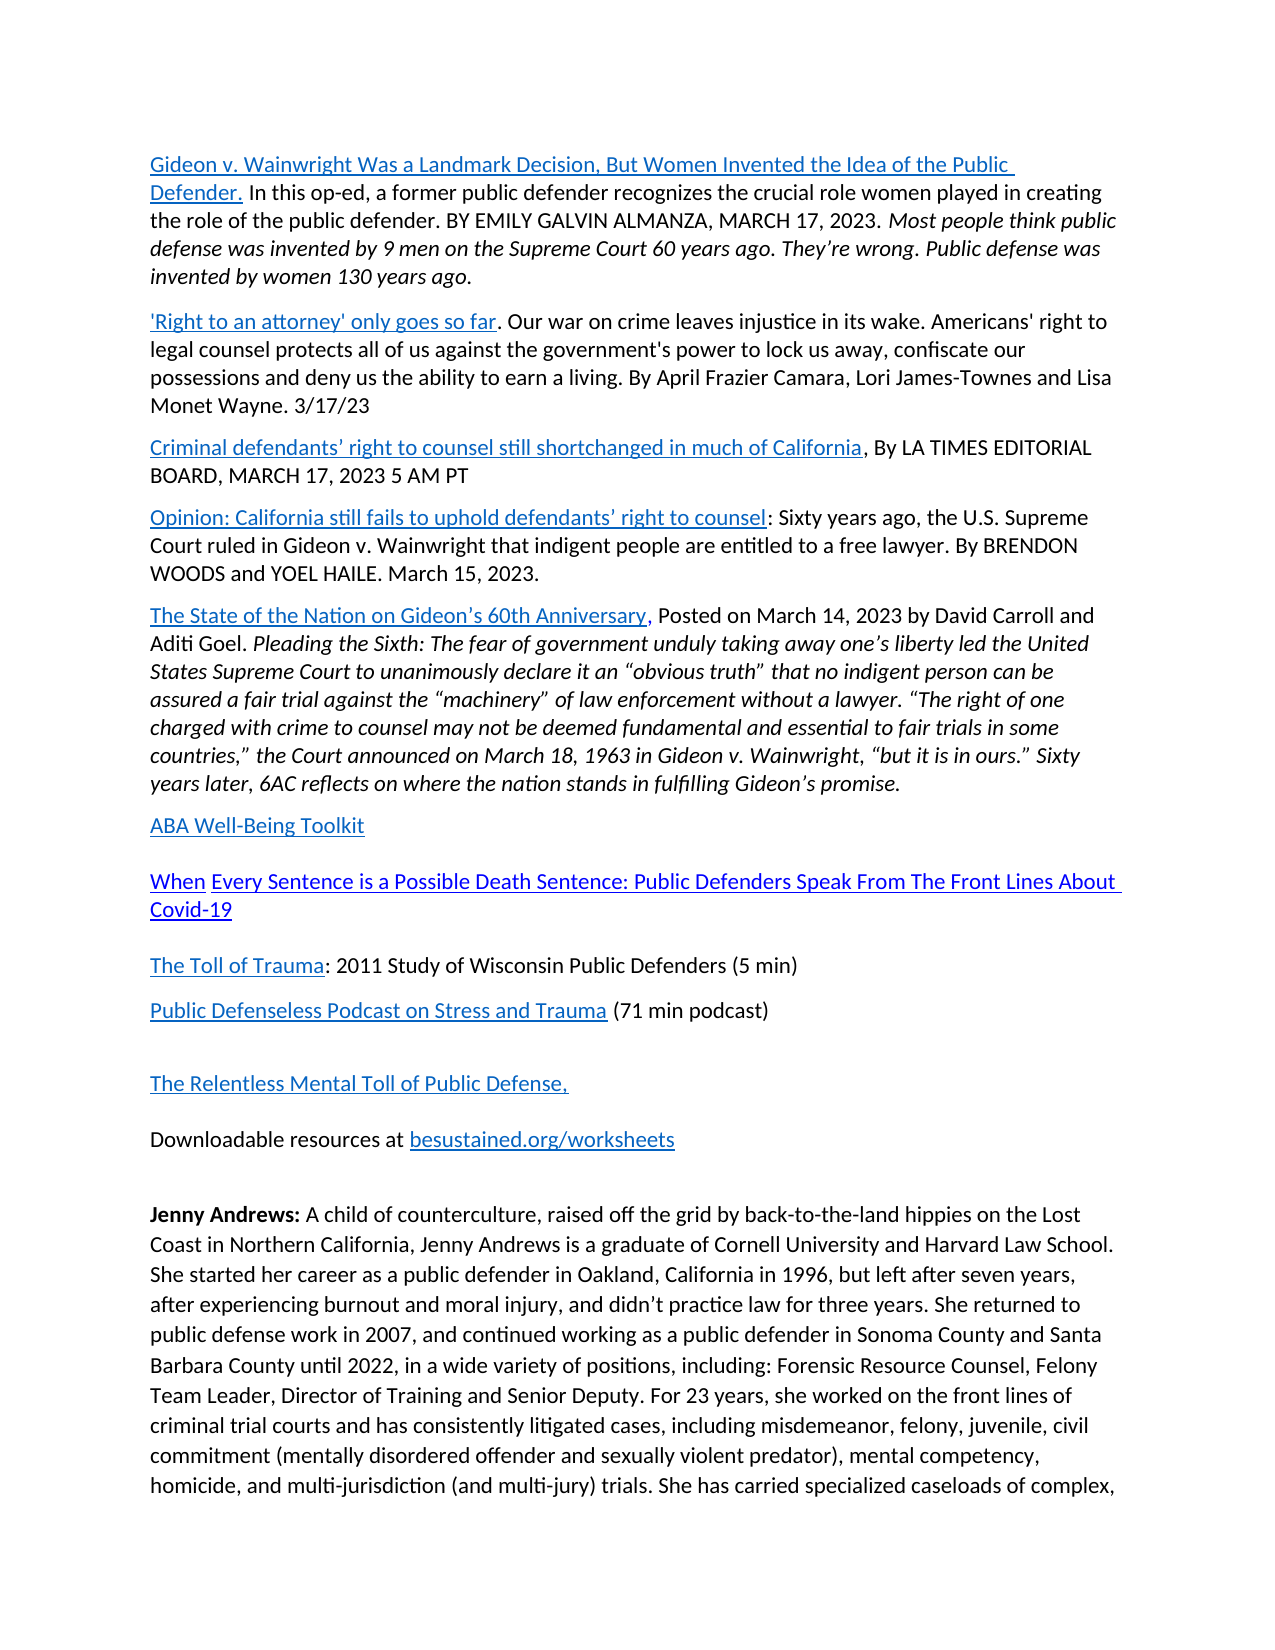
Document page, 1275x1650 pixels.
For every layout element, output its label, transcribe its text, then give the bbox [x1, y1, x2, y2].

text The Toll of Trauma: 2011 Study of Wisconsin Public Defenders (5 min) [150, 951, 1125, 979]
text Downloadable resources at besustained.org/worksheets [150, 1125, 1125, 1153]
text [150, 1200, 1125, 1500]
text When Every Sentence is a Possible Death Sentence: Public Defenders Speak From The Front Lines About Covid-19 [150, 867, 1125, 923]
text The State of the Nation on Gideon’s 60th Anniversary, Posted on March 14, 2023 by David Carroll and Aditi Goel. Pleading the Sixth: The fear of government unduly taking away one’s liberty led the United States Supreme Court to unanimously declare it an “obvious truth” that no indigent person can be assured a fair trial against the “machinery” of law enforcement without a lawyer. “The right of one charged with crime to counsel may not be deemed fundamental and essential to fair trials in some countries,” the Court announced on March 18, 1963 in Gideon v. Wainwright, “but it is in ours.” Sixty years later, 6AC reflects on where the nation stands in fulfilling Gideon’s promise. [150, 601, 1125, 797]
text 'Right to an attorney' only goes so far. Our war on crime leaves injustice in its wake. Americans' right to legal counsel protects all of us against the government's power to lock us away, confiscate our possessions and deny us the ability to earn a living. By April Frazier Camara, Lori James-Townes and Lisa Monet Wayne. 3/17/23 [150, 307, 1125, 419]
text ABA Well-Being Toolkit [150, 811, 1125, 839]
text Public Defenseless Podcast on Stress and Trauma (71 min podcast) [150, 996, 1125, 1024]
text Criminal defendants’ right to counsel still shortchanged in much of California, By LA TIMES EDITORIAL BOARD, MARCH 17, 2023 5 AM PT [150, 433, 1125, 489]
text Opinion: California still fails to uphold defendants’ right to counsel: Sixty years ago, the U.S. Supreme Court ruled in Gideon v. Wainwright that indigent people are entitled to a free lawyer. By BRENDON WOODS and YOEL HAILE. March 15, 2023. [150, 503, 1125, 587]
text Gideon v. Wainwright Was a Landmark Decision, But Women Invented the Idea of the Public Defender. In this op-ed, a former public defender recognizes the crucial role women played in creating the role of the public defender. BY EMILY GALVIN ALMANZA, MARCH 17, 2023. Most people think public defense was invented by 9 men on the Supreme Court 60 years ago. They’re wrong. Public defense was invented by women 130 years ago. [150, 150, 1125, 290]
text The Relentless Mental Toll of Public Defense, [150, 1069, 1125, 1097]
